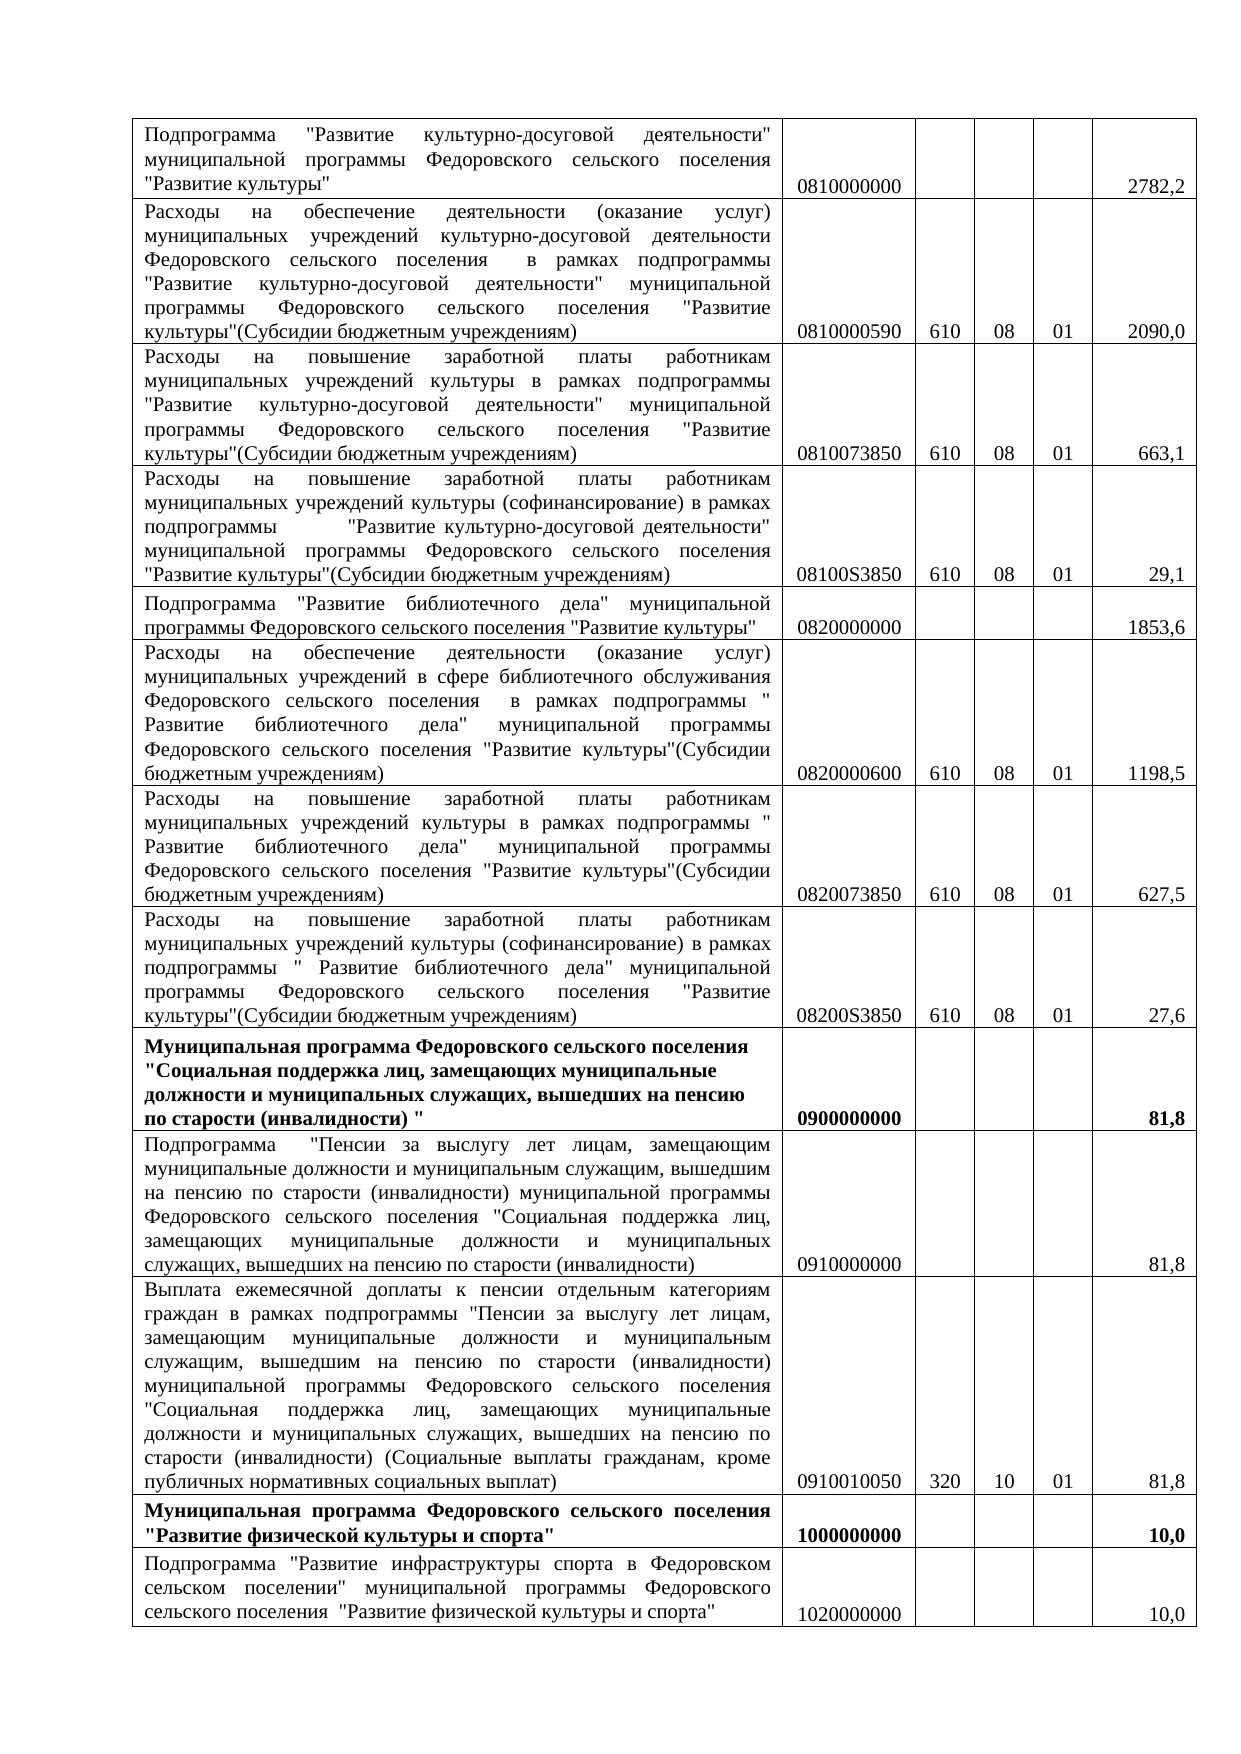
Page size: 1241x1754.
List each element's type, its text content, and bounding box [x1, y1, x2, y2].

table_cell [916, 1131, 974, 1276]
table_cell 0810000000 [783, 119, 915, 198]
table_cell 0910010050 [783, 1277, 915, 1493]
table_cell 0910000000 [783, 1131, 915, 1276]
table_cell [1034, 119, 1092, 198]
table_cell 08 [975, 466, 1033, 586]
table_cell Выплата ежемесячной доплаты к пенсии отдельным категориям граждан в рамках подпрограммы "Пенсии за выслугу лет лицам, замещающим муниципальные должности и муниципальным служащим, вышедшим на пенсию по старости (инвалидности) муниципальной программы Федоровского сельского поселения "Социальная поддержка лиц, замещающих муниципальные должности и муниципальных служащих, вышедших на пенсию по старости (инвалидности) (Социальные выплаты гражданам, кроме публичных нормативных социальных выплат) [133, 1277, 782, 1493]
table_cell Расходы на повышение заработной платы работникам муниципальных учреждений культуры в рамках подпрограммы " Развитие библиотечного дела" муниципальной программы Федоровского сельского поселения "Развитие культуры"(Субсидии бюджетным учреждениям) [133, 786, 782, 906]
table_cell [975, 1028, 1033, 1130]
table_cell 08 [975, 907, 1033, 1027]
table_cell 81,8 [1093, 1028, 1196, 1130]
table_cell 1198,5 [1093, 640, 1196, 784]
table_cell Муниципальная программа Федоровского сельского поселения "Развитие физической культуры и спорта" [133, 1495, 782, 1547]
table_cell 610 [916, 786, 974, 906]
table_cell [916, 1495, 974, 1547]
table_cell 663,1 [1093, 344, 1196, 464]
table_cell [916, 1028, 974, 1130]
table_cell Расходы на повышение заработной платы работникам муниципальных учреждений культуры в рамках подпрограммы "Развитие культурно-досуговой деятельности" муниципальной программы Федоровского сельского поселения "Развитие культуры"(Субсидии бюджетным учреждениям) [133, 344, 782, 464]
table_cell 81,8 [1093, 1131, 1196, 1276]
table_cell [975, 1548, 1033, 1626]
table_cell 08100S3850 [783, 466, 915, 586]
table_cell 610 [916, 199, 974, 343]
table_cell 08 [975, 199, 1033, 343]
table_cell 01 [1034, 786, 1092, 906]
table_cell 2090,0 [1093, 199, 1196, 343]
table_cell 0820073850 [783, 786, 915, 906]
table_cell 0820000000 [783, 587, 915, 639]
table_cell 610 [916, 344, 974, 464]
table_cell [1034, 1131, 1092, 1276]
table_cell Расходы на обеспечение деятельности (оказание услуг) муниципальных учреждений в сфере библиотечного обслуживания Федоровского сельского поселения в рамках подпрограммы " Развитие библиотечного дела" муниципальной программы Федоровского сельского поселения "Развитие культуры"(Субсидии бюджетным учреждениям) [133, 640, 782, 784]
table_cell 610 [916, 466, 974, 586]
table_cell 01 [1034, 640, 1092, 784]
table_cell 320 [916, 1277, 974, 1493]
table_cell Подпрограмма "Развитие библиотечного дела" муниципальной программы Федоровского сельского поселения "Развитие культуры" [133, 587, 782, 639]
table_cell Расходы на повышение заработной платы работникам муниципальных учреждений культуры (софинансирование) в рамках подпрограммы " Развитие библиотечного дела" муниципальной программы Федоровского сельского поселения "Развитие культуры"(Субсидии бюджетным учреждениям) [133, 907, 782, 1027]
table_cell 81,8 [1093, 1277, 1196, 1493]
table_cell 0810073850 [783, 344, 915, 464]
table_cell 2782,2 [1093, 119, 1196, 198]
table_cell [1034, 1495, 1092, 1547]
table_cell 0820000600 [783, 640, 915, 784]
table_cell 01 [1034, 907, 1092, 1027]
table_cell [975, 587, 1033, 639]
table_cell 10 [975, 1277, 1033, 1493]
table_cell 627,5 [1093, 786, 1196, 906]
table_cell Подпрограмма "Развитие инфраструктуры спорта в Федоровском сельском поселении" муниципальной программы Федоровского сельского поселения "Развитие физической культуры и спорта" [133, 1548, 782, 1626]
table_cell [916, 119, 974, 198]
table_cell 08 [975, 640, 1033, 784]
table_cell Подпрограмма "Развитие культурно-досуговой деятельности" муниципальной программы Федоровского сельского поселения "Развитие культуры" [133, 119, 782, 198]
table_cell [1034, 1028, 1092, 1130]
table_cell 01 [1034, 199, 1092, 343]
table_cell [975, 1131, 1033, 1276]
table_cell Расходы на обеспечение деятельности (оказание услуг) муниципальных учреждений культурно-досуговой деятельности Федоровского сельского поселения в рамках подпрограммы "Развитие культурно-досуговой деятельности" муниципальной программы Федоровского сельского поселения "Развитие культуры"(Субсидии бюджетным учреждениям) [133, 199, 782, 343]
table_cell [1034, 1548, 1092, 1626]
table_cell 10,0 [1093, 1548, 1196, 1626]
table_cell 0810000590 [783, 199, 915, 343]
table_cell 27,6 [1093, 907, 1196, 1027]
table_cell 1853,6 [1093, 587, 1196, 639]
table_cell 01 [1034, 344, 1092, 464]
table_cell Подпрограмма "Пенсии за выслугу лет лицам, замещающим муниципальные должности и муниципальным служащим, вышедшим на пенсию по старости (инвалидности) муниципальной программы Федоровского сельского поселения "Социальная поддержка лиц, замещающих муниципальные должности и муниципальных служащих, вышедших на пенсию по старости (инвалидности) [133, 1131, 782, 1276]
table_cell 610 [916, 907, 974, 1027]
table_cell [975, 119, 1033, 198]
table_cell 08200S3850 [783, 907, 915, 1027]
table_cell 08 [975, 344, 1033, 464]
table_cell 1000000000 [783, 1495, 915, 1547]
table_cell 610 [916, 640, 974, 784]
table_cell 01 [1034, 466, 1092, 586]
table_cell 1020000000 [783, 1548, 915, 1626]
table_cell 0900000000 [783, 1028, 915, 1130]
table_cell [916, 1548, 974, 1626]
table_cell [1034, 587, 1092, 639]
table_cell [975, 1495, 1033, 1547]
table_cell [916, 587, 974, 639]
table_cell Расходы на повышение заработной платы работникам муниципальных учреждений культуры (софинансирование) в рамках подпрограммы "Развитие культурно-досуговой деятельности" муниципальной программы Федоровского сельского поселения "Развитие культуры"(Субсидии бюджетным учреждениям) [133, 466, 782, 586]
table_cell Муниципальная программа Федоровского сельского поселения "Социальная поддержка лиц, замещающих муниципальные должности и муниципальных служащих, вышедших на пенсию по старости (инвалидности) " [133, 1028, 782, 1130]
table_cell 10,0 [1093, 1495, 1196, 1547]
table_cell 29,1 [1093, 466, 1196, 586]
table_cell 01 [1034, 1277, 1092, 1493]
table_cell 08 [975, 786, 1033, 906]
